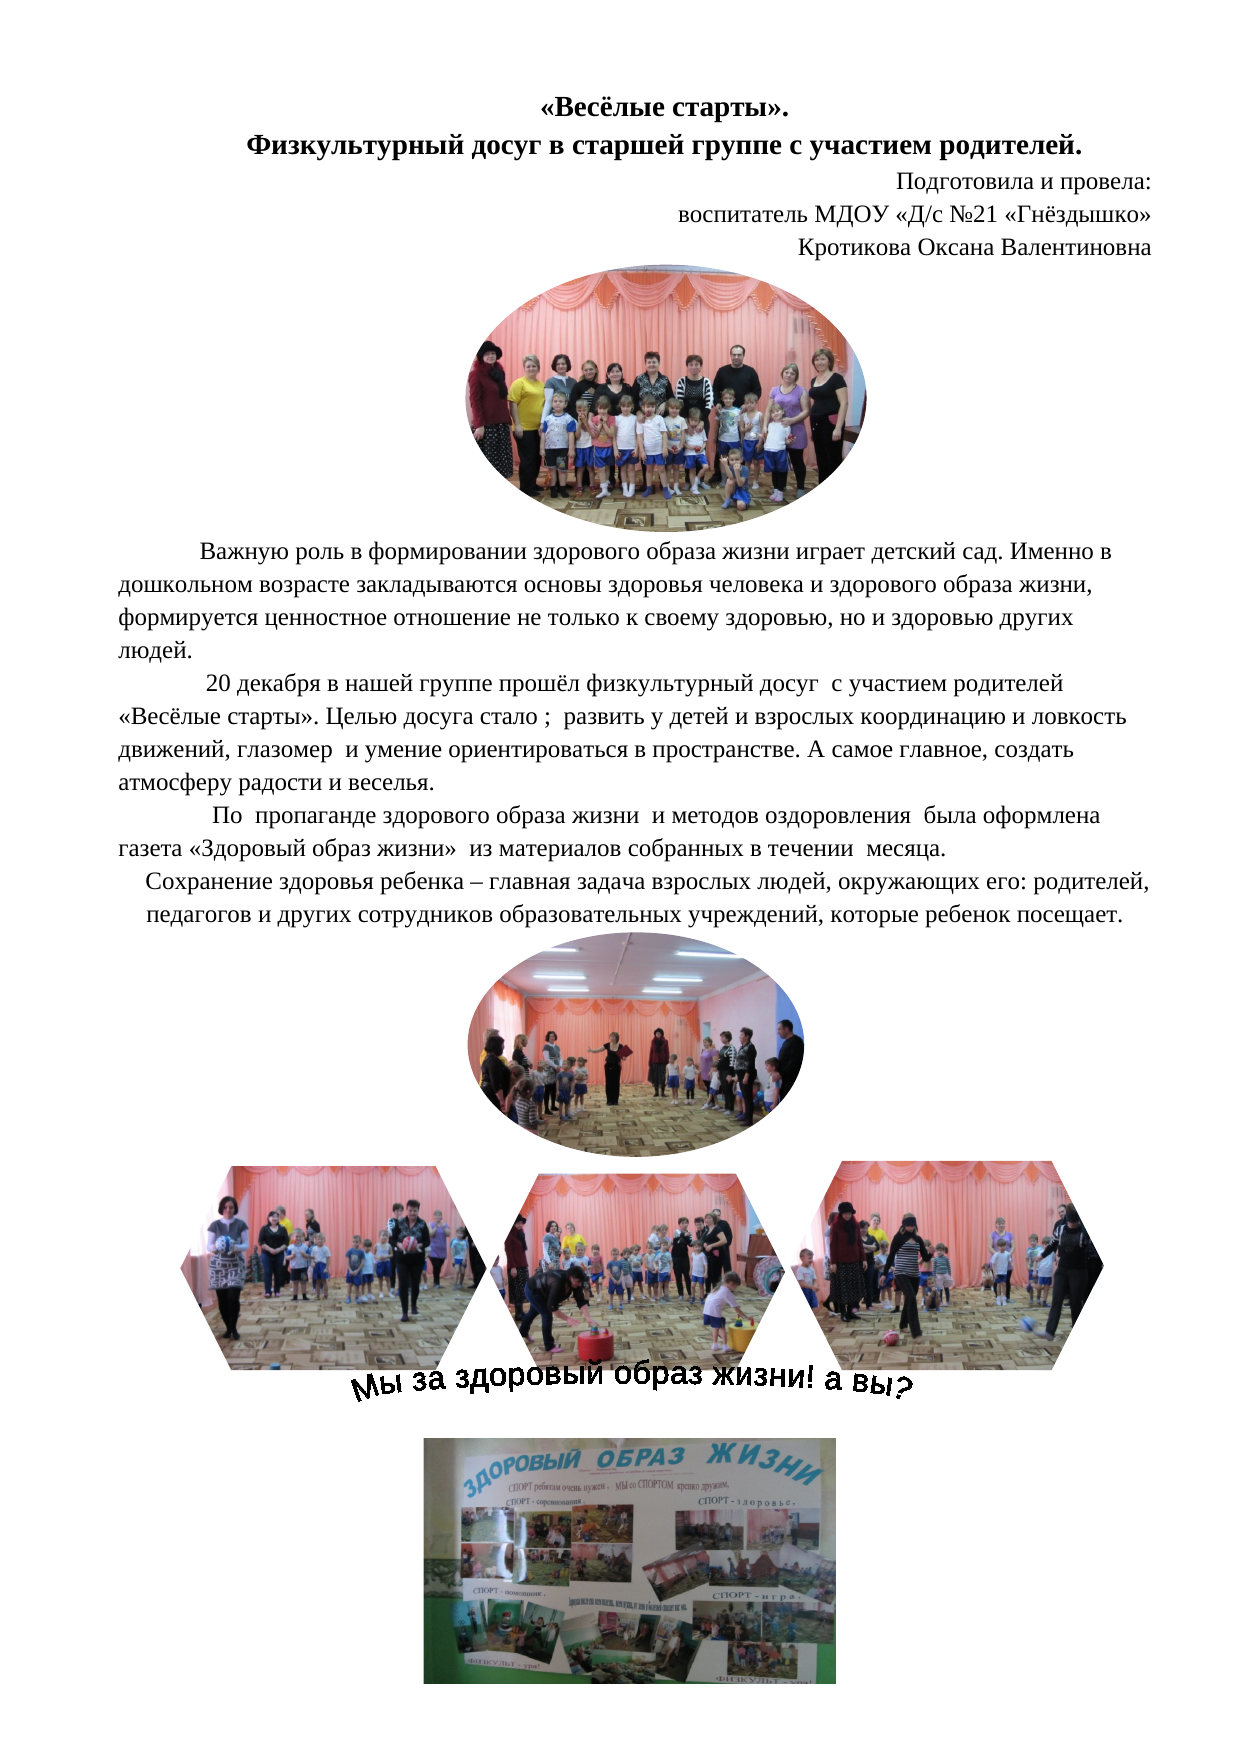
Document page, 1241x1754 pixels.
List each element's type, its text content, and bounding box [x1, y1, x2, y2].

text Физкультурный досуг в старшей группе с участием родителей. [177, 127, 1152, 161]
text Подготовила и провела: [177, 166, 1152, 194]
text воспитатель МДОУ «Д/с №21 «Гнёздышко» [177, 199, 1152, 227]
text «Весёлые старты». [177, 89, 1152, 122]
picture [467, 932, 805, 1157]
text Важную роль в формировании здорового образа жизни играет детский сад. Именно в дошкольном возрасте закладываются основы здоровья человека и здорового образа жизни, формируется ценностное отношение не только к своему здоровью, но и здоровью других людей. [118, 536, 1152, 664]
picture [489, 1173, 786, 1371]
text Кротикова Оксана Валентиновна [177, 232, 1152, 261]
picture [465, 264, 867, 532]
picture [180, 1166, 487, 1371]
picture [789, 1160, 1104, 1371]
text По пропаганде здорового образа жизни и методов оздоровления была оформлена газета «Здоровый образ жизни» из материалов собранных в течении месяца. [118, 800, 1152, 862]
picture [423, 1438, 836, 1684]
text 20 декабря в нашей группе прошёл физкультурный досуг с участием родителей «Весёлые старты». Целью досуга стало ; развить у детей и взрослых координацию и ловкость движений, глазомер и умение ориентироваться в пространстве. А самое главное, создать атмосферу радости и веселья. [118, 668, 1152, 796]
